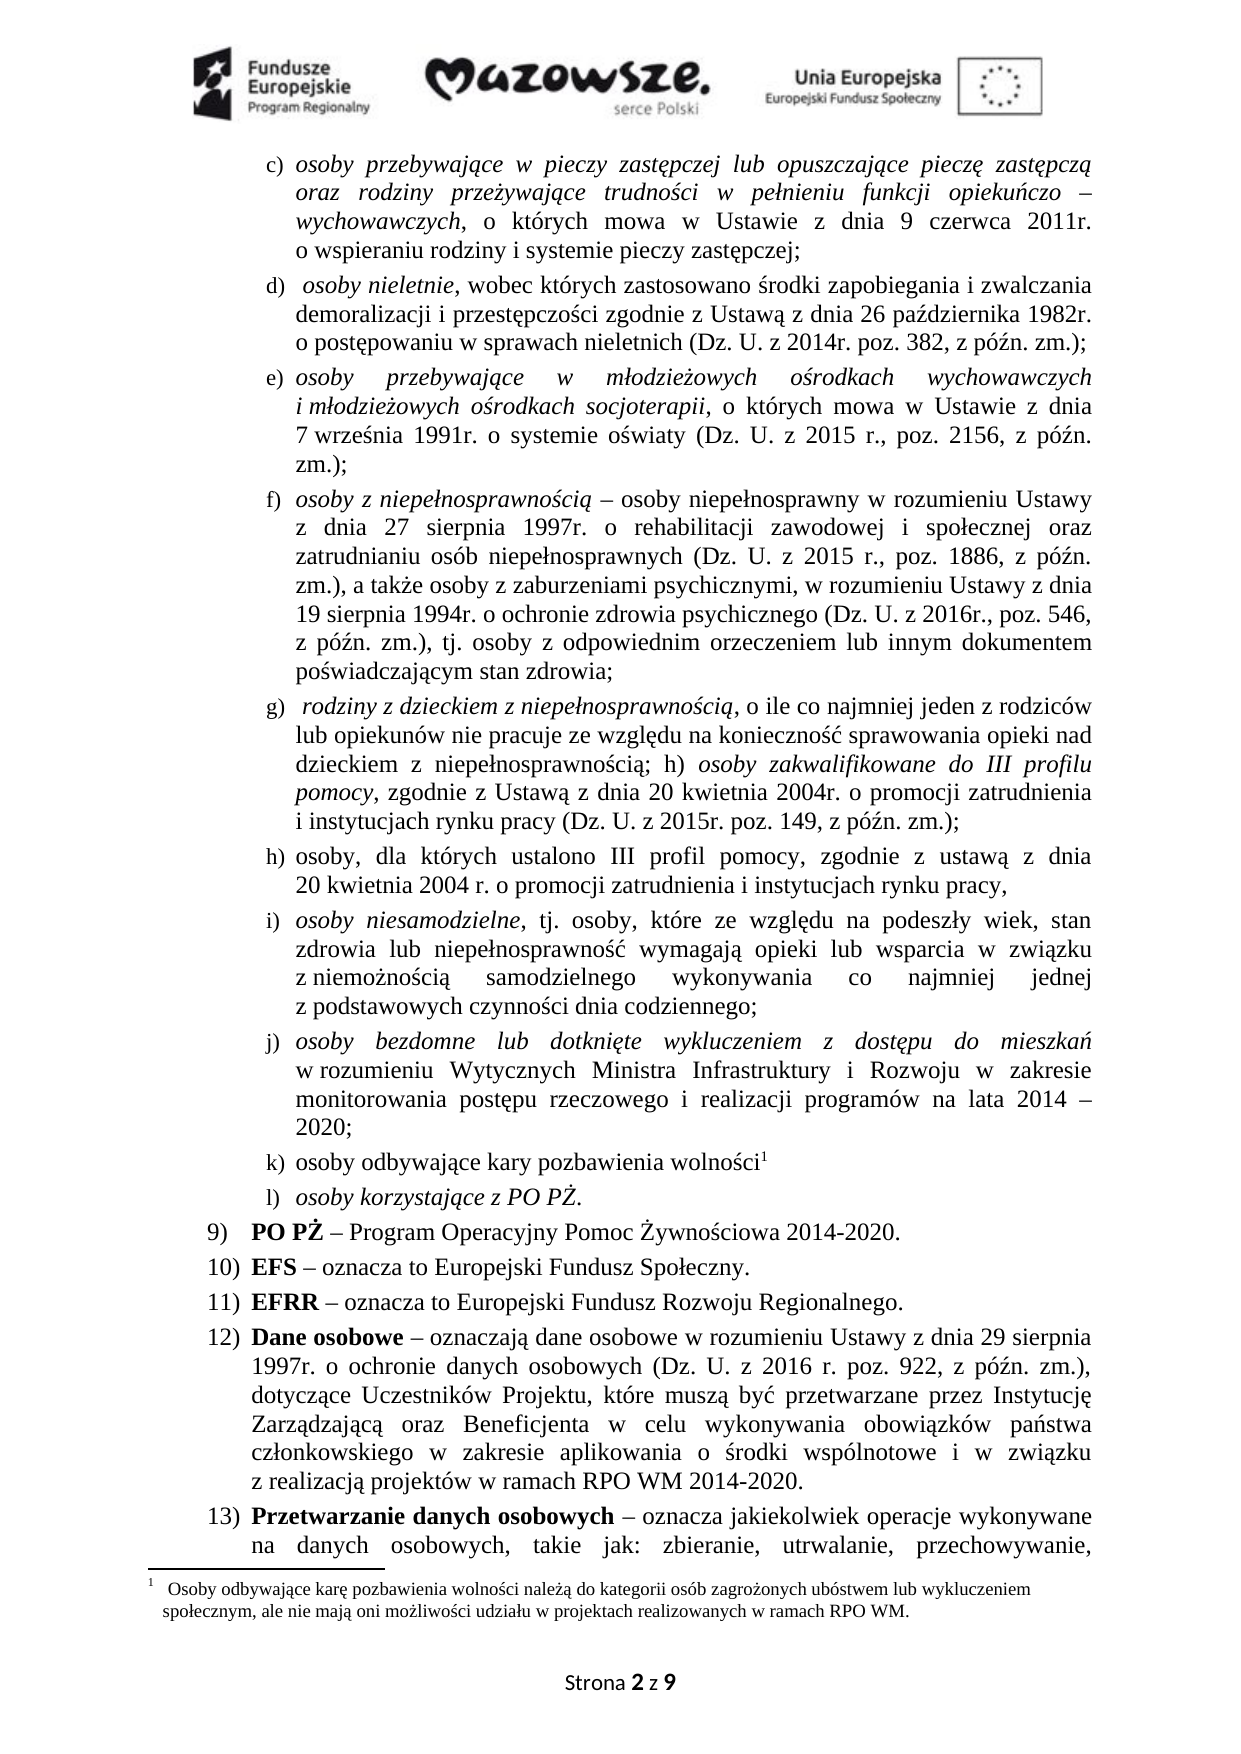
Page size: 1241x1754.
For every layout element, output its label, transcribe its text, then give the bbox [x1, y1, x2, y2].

list osoby korzystające z PO PŻ. [266, 1182, 1093, 1211]
list osoby przebywające w młodzieżowych ośrodkach wychowawczych i młodzieżowych ośrodkach socjoterapii, o których mowa w Ustawie z dnia 7 września 1991r. o systemie oświaty (Dz. U. z 2015 r., poz. 2156, z późn. zm.); [266, 362, 1093, 477]
list osoby przebywające w pieczy zastępczej lub opuszczające pieczę zastępczą oraz rodziny przeżywające trudności w pełnieniu funkcji opiekuńczo – wychowawczych, o których mowa w Ustawie z dnia 9 czerwca 2011r. o wspieraniu rodziny i systemie pieczy zastępczej; [266, 149, 1093, 264]
picture [192, 44, 1049, 124]
list osoby odbywające kary pozbawienia wolności [266, 1147, 1093, 1176]
list rodziny z dzieckiem z niepełnosprawnością, o ile co najmniej jeden z rodziców lub opiekunów nie pracuje ze względu na konieczność sprawowania opieki nad dzieckiem z niepełnosprawnością; h) osoby zakwalifikowane do III profilu pomocy, zgodnie z Ustawą z dnia 20 kwietnia 2004r. o promocji zatrudnienia i instytucjach rynku pracy (Dz. U. z 2015r. poz. 149, z późn. zm.); [266, 691, 1093, 835]
list EFRR – oznacza to Europejski Fundusz Rozwoju Regionalnego. [207, 1287, 1093, 1316]
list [207, 1501, 1093, 1559]
list osoby nieletnie, wobec których zastosowano środki zapobiegania i zwalczania demoralizacji i przestępczości zgodnie z Ustawą z dnia 26 października 1982r. o postępowaniu w sprawach nieletnich (Dz. U. z 2014r. poz. 382, z późn. zm.); [266, 270, 1093, 356]
list PO PŻ – Program Operacyjny Pomoc Żywnościowa 2014-2020. [207, 1217, 1093, 1246]
list EFS – oznacza to Europejski Fundusz Społeczny. [207, 1252, 1093, 1281]
list osoby niesamodzielne, tj. osoby, które ze względu na podeszły wiek, stan zdrowia lub niepełnosprawność wymagają opieki lub wsparcia w związku z niemożnością samodzielnego wykonywania co najmniej jednej z podstawowych czynności dnia codziennego; [266, 905, 1093, 1020]
list Dane osobowe – oznaczają dane osobowe w rozumieniu Ustawy z dnia 29 sierpnia 1997r. o ochronie danych osobowych (Dz. U. z 2016 r. poz. 922, z późn. zm.), dotyczące Uczestników Projektu, które muszą być przetwarzane przez Instytucję Zarządzającą oraz Beneficjenta w celu wykonywania obowiązków państwa członkowskiego w zakresie aplikowania o środki wspólnotowe i w związku z realizacją projektów w ramach RPO WM 2014-2020. [207, 1322, 1093, 1495]
list osoby bezdomne lub dotknięte wykluczeniem z dostępu do mieszkań w rozumieniu Wytycznych Ministra Infrastruktury i Rozwoju w zakresie monitorowania postępu rzeczowego i realizacji programów na lata 2014 – 2020; [266, 1026, 1093, 1141]
list osoby z niepełnosprawnością – osoby niepełnosprawny w rozumieniu Ustawy z dnia 27 sierpnia 1997r. o rehabilitacji zawodowej i społecznej oraz zatrudnianiu osób niepełnosprawnych (Dz. U. z 2015 r., poz. 1886, z późn. zm.), a także osoby z zaburzeniami psychicznymi, w rozumieniu Ustawy z dnia 19 sierpnia 1994r. o ochronie zdrowia psychicznego (Dz. U. z 2016r., poz. 546, z późn. zm.), tj. osoby z odpowiednim orzeczeniem lub innym dokumentem poświadczającym stan zdrowia; [266, 484, 1093, 685]
list osoby, dla których ustalono III profil pomocy, zgodnie z ustawą z dnia 20 kwietnia 2004 r. o promocji zatrudnienia i instytucjach rynku pracy, [266, 841, 1093, 899]
